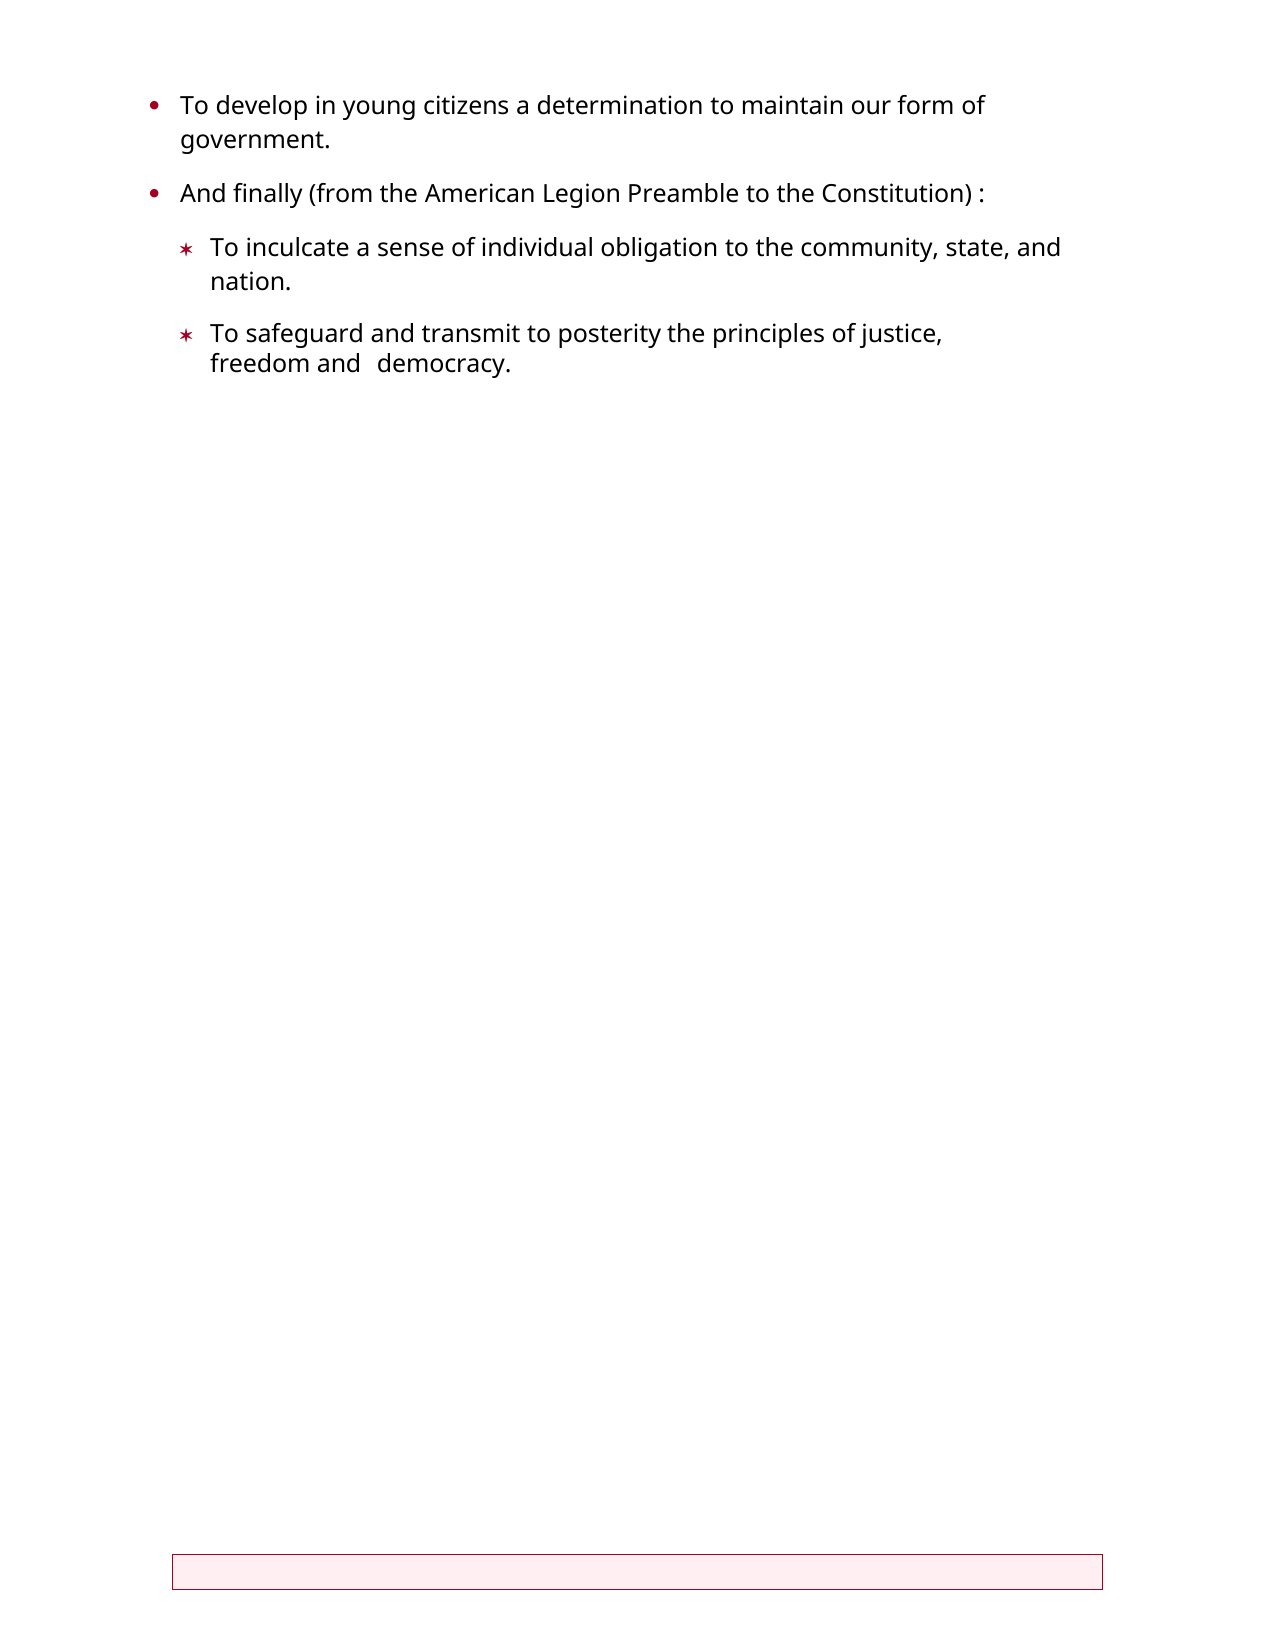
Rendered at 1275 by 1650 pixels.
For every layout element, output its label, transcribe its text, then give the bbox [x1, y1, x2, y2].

list To develop in young citizens a determination to maintain our form of government. [150, 87, 1133, 156]
list To inculcate a sense of individual obligation to the community, state, and nation. [180, 229, 1133, 297]
list And finally (from the American Legion Preamble to the Constitution) : [150, 175, 1133, 209]
list To safeguard and transmit to posterity the principles of justice, freedom and democracy. [180, 318, 1024, 378]
